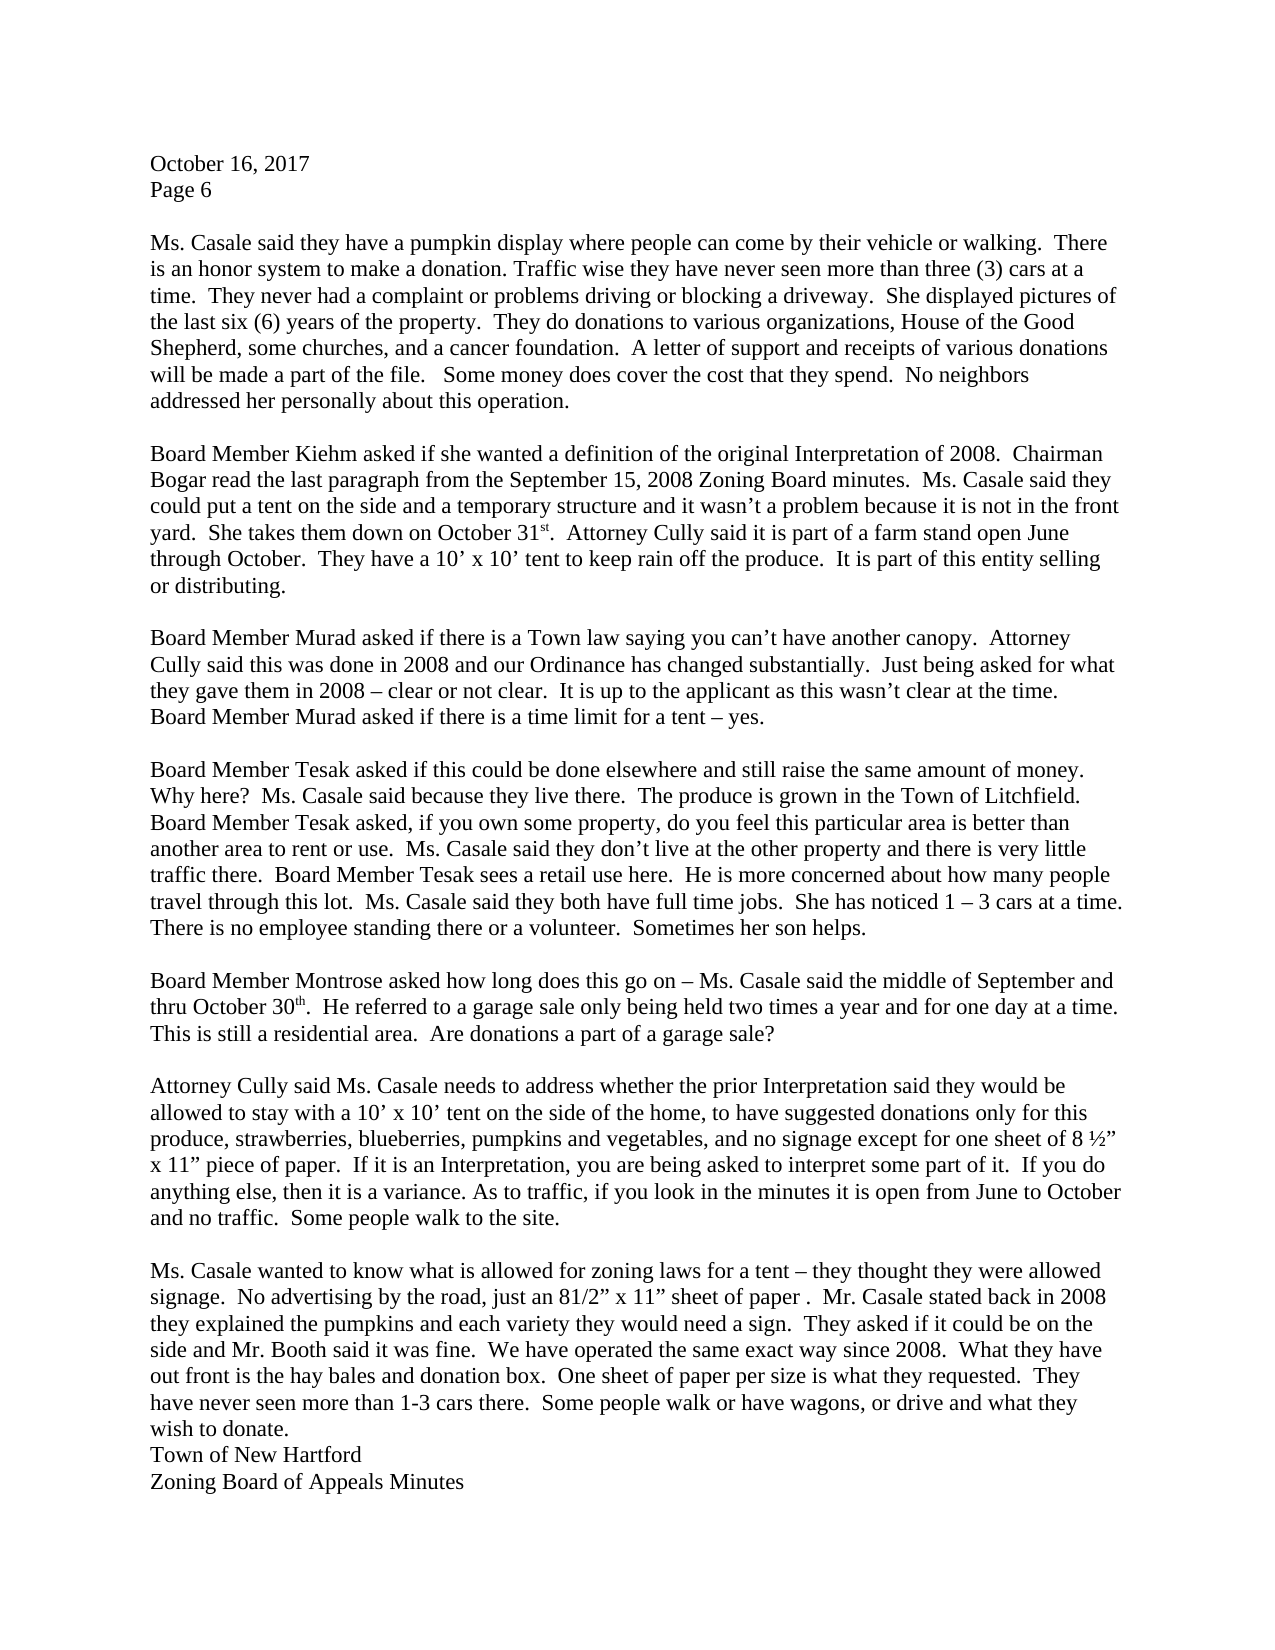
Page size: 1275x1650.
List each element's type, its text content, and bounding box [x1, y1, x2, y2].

text Ms. Casale said they have a pumpkin display where people can come by their vehicle or walking. There is an honor system to make a donation. Traffic wise they have never seen more than three (3) cars at a time. They never had a complaint or problems driving or blocking a driveway. She displayed pictures of the last six (6) years of the property. They do donations to various organizations, House of the Good Shepherd, some churches, and a cancer foundation. A letter of support and receipts of various donations will be made a part of the file. Some money does cover the cost that they spend. No neighbors addressed her personally about this operation. [150, 229, 1125, 413]
text Board Member Montrose asked how long does this go on – Ms. Casale said the middle of September and thru October 30th. He referred to a garage sale only being held two times a year and for one day at a time. This is still a residential area. Are donations a part of a garage sale? [150, 967, 1125, 1046]
text Town of New Hartford [150, 1441, 1125, 1468]
text Board Member Murad asked if there is a Town law saying you can’t have another canopy. Attorney Cully said this was done in 2008 and our Ordinance has changed substantially. Just being asked for what they gave them in 2008 – clear or not clear. It is up to the applicant as this wasn’t clear at the time. Board Member Murad asked if there is a time limit for a tent – yes. [150, 624, 1125, 730]
text Board Member Tesak asked if this could be done elsewhere and still raise the same amount of money. Why here? Ms. Casale said because they live there. The produce is grown in the Town of Litchfield. Board Member Tesak asked, if you own some property, do you feel this particular area is better than another area to rent or use. Ms. Casale said they don’t live at the other property and there is very little traffic there. Board Member Tesak sees a retail use here. He is more concerned about how many people travel through this lot. Ms. Casale said they both have full time jobs. She has noticed 1 – 3 cars at a time. There is no employee standing there or a volunteer. Sometimes her son helps. [150, 756, 1125, 941]
text Attorney Cully said Ms. Casale needs to address whether the prior Interpretation said they would be allowed to stay with a 10’ x 10’ tent on the side of the home, to have suggested donations only for this produce, strawberries, blueberries, pumpkins and vegetables, and no signage except for one sheet of 8 ½” x 11” piece of paper. If it is an Interpretation, you are being asked to interpret some part of it. If you do anything else, then it is a variance. As to traffic, if you look in the minutes it is open from June to October and no traffic. Some people walk to the site. [150, 1072, 1125, 1231]
text October 16, 2017 [150, 150, 1125, 176]
text Zoning Board of Appeals Minutes [150, 1468, 1125, 1494]
text Board Member Kiehm asked if she wanted a definition of the original Interpretation of 2008. Chairman Bogar read the last paragraph from the September 15, 2008 Zoning Board minutes. Ms. Casale said they could put a tent on the side and a temporary structure and it wasn’t a problem because it is not in the front yard. She takes them down on October 31st. Attorney Cully said it is part of a farm stand open June through October. They have a 10’ x 10’ tent to keep rain off the produce. It is part of this entity selling or distributing. [150, 440, 1125, 598]
text Ms. Casale wanted to know what is allowed for zoning laws for a tent – they thought they were allowed signage. No advertising by the road, just an 81/2” x 11” sheet of paper . Mr. Casale stated back in 2008 they explained the pumpkins and each variety they would need a sign. They asked if it could be on the side and Mr. Booth said it was fine. We have operated the same exact way since 2008. What they have out front is the hay bales and donation box. One sheet of paper per size is what they requested. They have never seen more than 1-3 cars there. Some people walk or have wagons, or drive and what they wish to donate. [150, 1257, 1125, 1441]
text Page 6 [150, 176, 1125, 203]
